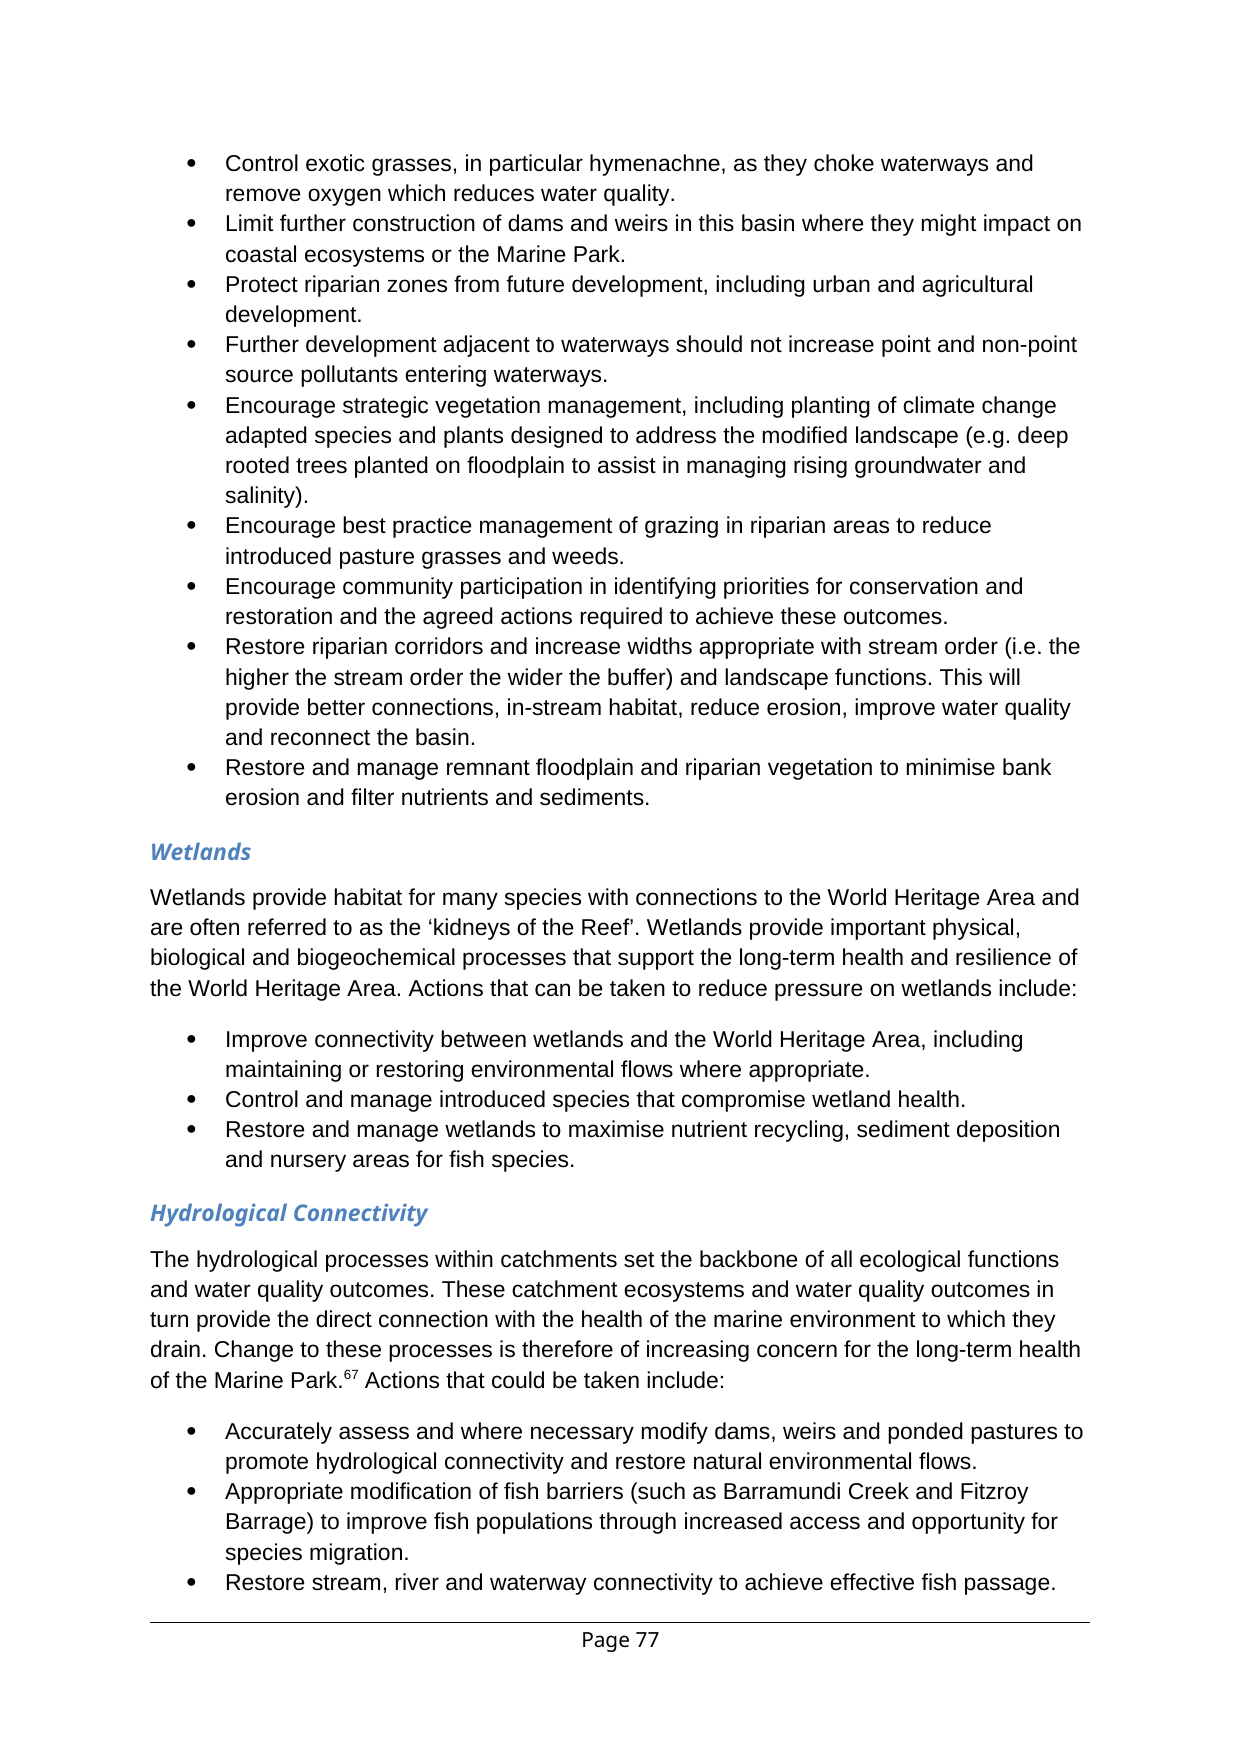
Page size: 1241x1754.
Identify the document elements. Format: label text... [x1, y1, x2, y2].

list Control and manage introduced species that compromise wetland health. [187, 1086, 1090, 1112]
list Improve connectivity between wetlands and the World Heritage Area, including maintaining or restoring environmental flows where appropriate. [187, 1026, 1090, 1082]
list Further development adjacent to waterways should not increase point and non-point source pollutants entering waterways. [187, 331, 1090, 388]
list Encourage best practice management of grazing in riparian areas to reduce introduced pasture grasses and weeds. [187, 512, 1090, 569]
subtitle Wetlands [150, 835, 1090, 867]
text Wetlands provide habitat for many species with connections to the World Heritage Area and are often referred to as the ‘kidneys of the Reef’. Wetlands provide important physical, biological and biogeochemical processes that support the long-term health and resilience of the World Heritage Area. Actions that can be taken to reduce pressure on wetlands include: [150, 884, 1090, 1001]
list Limit further construction of dams and weirs in this basin where they might impact on coastal ecosystems or the Marine Park. [187, 210, 1090, 267]
list Protect riparian zones from future development, including urban and agricultural development. [187, 271, 1090, 327]
list Restore and manage wetlands to maximise nutrient recycling, sediment deposition and nursery areas for fish species. [187, 1116, 1090, 1173]
text The hydrological processes within catchments set the backbone of all ecological functions and water quality outcomes. These catchment ecosystems and water quality outcomes in turn provide the direct connection with the health of the marine environment to which they drain. Change to these processes is therefore of increasing concern for the long-term health of the Marine Park.67 Actions that could be taken include: [150, 1246, 1090, 1393]
list Encourage community participation in identifying priorities for conservation and restoration and the agreed actions required to achieve these outcomes. [187, 573, 1090, 629]
list Restore and manage remnant floodplain and riparian vegetation to minimise bank erosion and filter nutrients and sediments. [187, 754, 1090, 811]
list Appropriate modification of fish barriers (such as Barramundi Creek and Fitzroy Barrage) to improve fish populations through increased access and opportunity for species migration. [187, 1478, 1090, 1565]
list Restore stream, river and waterway connectivity to achieve effective fish passage. [187, 1569, 1090, 1595]
list Accurately assess and where necessary modify dams, weirs and ponded pastures to promote hydrological connectivity and restore natural environmental flows. [187, 1418, 1090, 1474]
list Encourage strategic vegetation management, including planting of climate change adapted species and plants designed to address the modified landscape (e.g. deep rooted trees planted on floodplain to assist in managing rising groundwater and salinity). [187, 392, 1090, 509]
list Restore riparian corridors and increase widths appropriate with stream order (i.e. the higher the stream order the wider the buffer) and landscape functions. This will provide better connections, in-stream habitat, reduce erosion, improve water quality and reconnect the basin. [187, 633, 1090, 750]
list Control exotic grasses, in particular hymenachne, as they choke waterways and remove oxygen which reduces water quality. [187, 150, 1090, 207]
subtitle Hydrological Connectivity [150, 1197, 1090, 1229]
